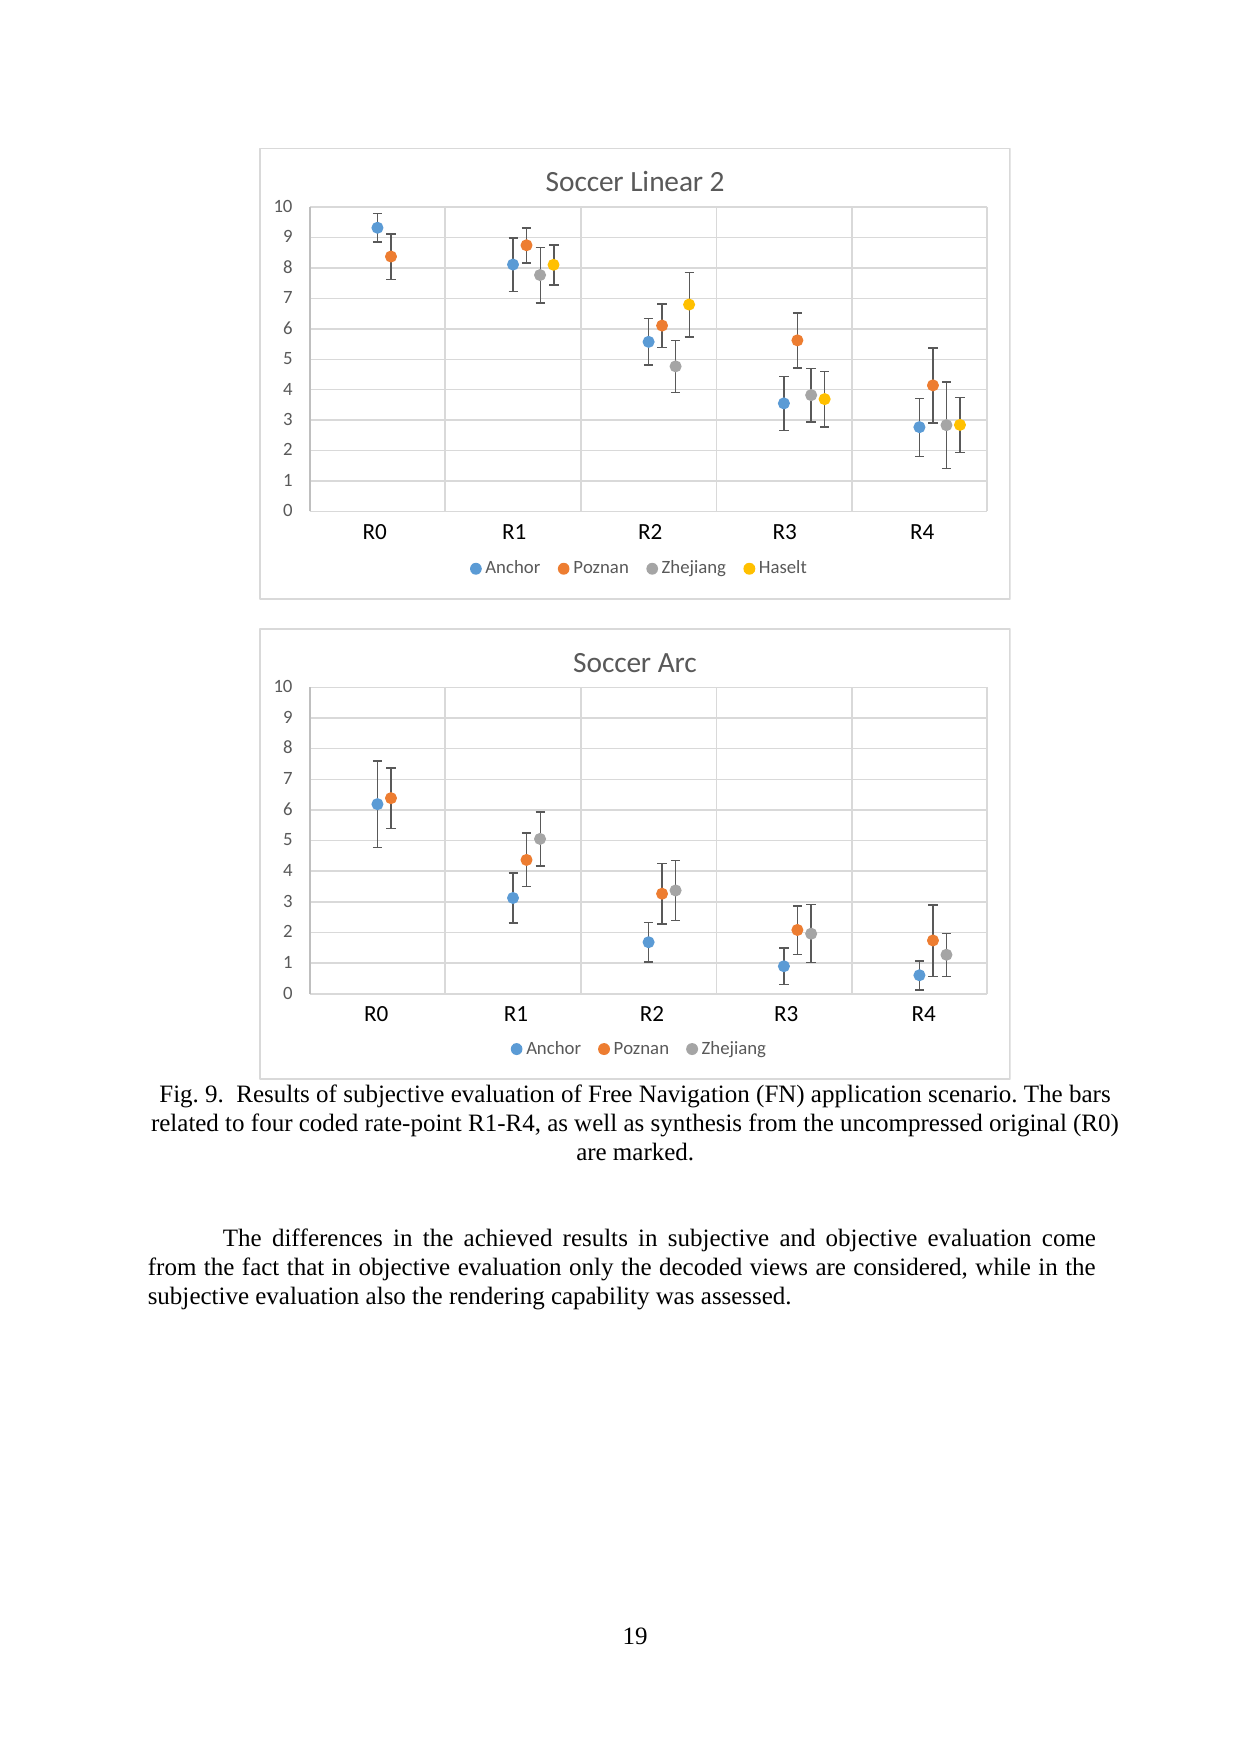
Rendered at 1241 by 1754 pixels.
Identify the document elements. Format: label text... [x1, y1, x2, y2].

text Fig. 9. Results of subjective evaluation of Free Navigation (FN) application scenario. The bars related to four coded rate-point R1-R4, as well as synthesis from the uncompressed original (R0) are marked. [148, 1079, 1122, 1166]
text The differences in the achieved results in subjective and objective evaluation come from the fact that in objective evaluation only the decoded views are considered, while in the subjective evaluation also the rendering capability was assessed. [148, 1223, 1097, 1309]
